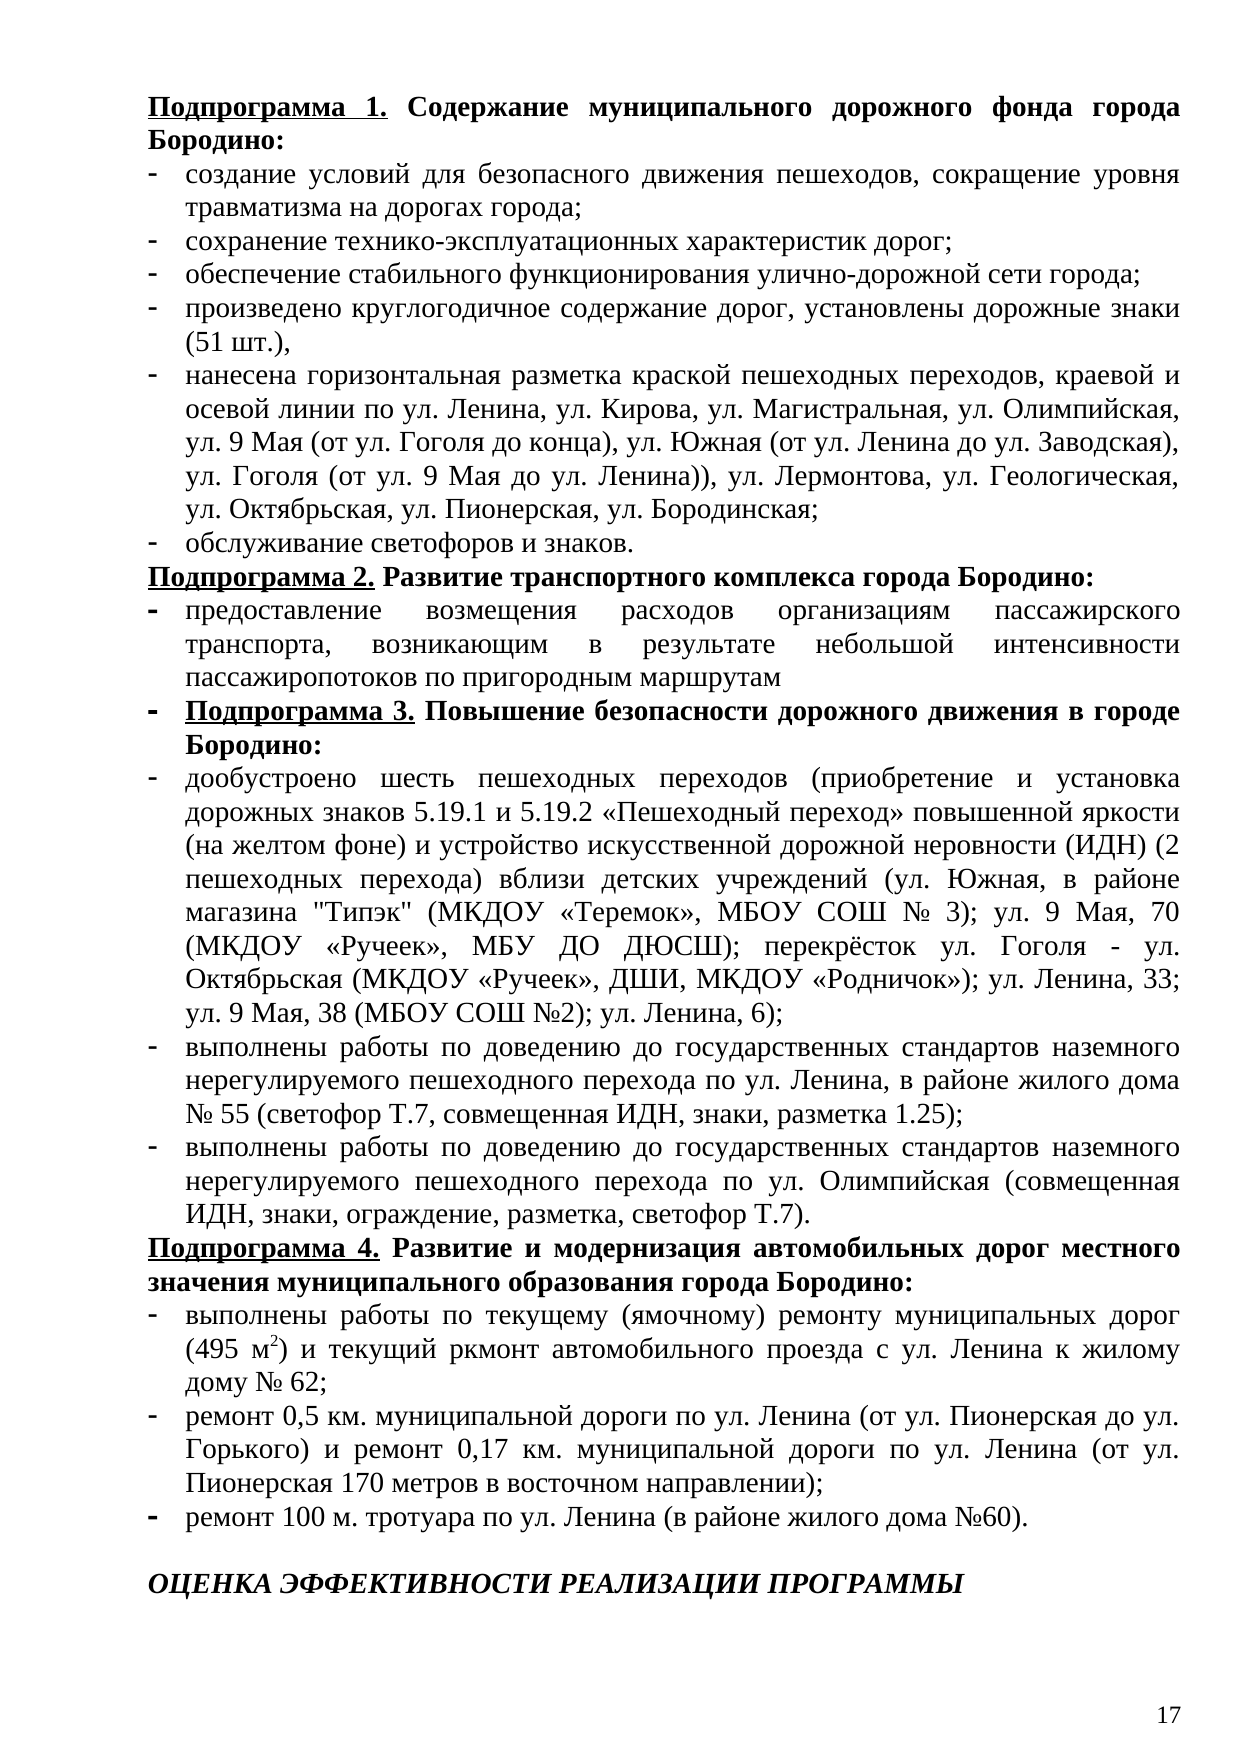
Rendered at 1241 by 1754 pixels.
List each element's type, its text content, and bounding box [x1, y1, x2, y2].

text Подпрограмма 1. Содержание муниципального дорожного фонда города Бородино: [148, 89, 1181, 156]
list ремонт 0,5 км. муниципальной дороги по ул. Ленина (от ул. Пионерская до ул. Горького) и ремонт 0,17 км. муниципальной дороги по ул. Ленина (от ул. Пионерская 170 метров в восточном направлении); [148, 1398, 1181, 1499]
list обеспечение стабильного функционирования улично-дорожной сети города; [148, 257, 1181, 290]
list обслуживание светофоров и знаков. [148, 525, 1181, 559]
text Подпрограмма 2. Развитие транспортного комплекса города Бородино: [148, 559, 1181, 592]
text ОЦЕНКА ЭФФЕКТИВНОСТИ РЕАЛИЗАЦИИ ПРОГРАММЫ [148, 1566, 1181, 1599]
list дообустроено шесть пешеходных переходов (приобретение и установка дорожных знаков 5.19.1 и 5.19.2 «Пешеходный переход» повышенной яркости (на желтом фоне) и устройство искусственной дорожной неровности (ИДН) (2 пешеходных перехода) вблизи детских учреждений (ул. Южная, в районе магазина "Типэк" (МКДОУ «Теремок», МБОУ СОШ № 3); ул. 9 Мая, 70 (МКДОУ «Ручеек», МБУ ДО ДЮСШ); перекрёсток ул. Гоголя - ул. Октябрьская (МКДОУ «Ручеек», ДШИ, МКДОУ «Родничок»); ул. Ленина, 33; ул. 9 Мая, 38 (МБОУ СОШ №2); ул. Ленина, 6); [148, 760, 1181, 1029]
list выполнены работы по доведению до государственных стандартов наземного нерегулируемого пешеходного перехода по ул. Ленина, в районе жилого дома № 55 (светофор Т.7, совмещенная ИДН, знаки, разметка 1.25); [148, 1029, 1181, 1129]
list выполнены работы по текущему (ямочному) ремонту муниципальных дорог (495 м2) и текущий ркмонт автомобильного проезда с ул. Ленина к жилому дому № 62; [148, 1297, 1181, 1398]
list создание условий для безопасного движения пешеходов, сокращение уровня травматизма на дорогах города; [148, 156, 1181, 223]
list произведено круглогодичное содержание дорог, установлены дорожные знаки (51 шт.), [148, 290, 1181, 357]
list предоставление возмещения расходов организациям пассажирского транспорта, возникающим в результате небольшой интенсивности пассажиропотоков по пригородным маршрутам [148, 592, 1181, 693]
text Подпрограмма 4. Развитие и модернизация автомобильных дорог местного значения муниципального образования города Бородино: [148, 1230, 1181, 1297]
list нанесена горизонтальная разметка краской пешеходных переходов, краевой и осевой линии по ул. Ленина, ул. Кирова, ул. Магистральная, ул. Олимпийская, ул. 9 Мая (от ул. Гоголя до конца), ул. Южная (от ул. Ленина до ул. Заводская), ул. Гоголя (от ул. 9 Мая до ул. Ленина)), ул. Лермонтова, ул. Геологическая, ул. Октябрьская, ул. Пионерская, ул. Бородинская; [148, 357, 1181, 525]
list выполнены работы по доведению до государственных стандартов наземного нерегулируемого пешеходного перехода по ул. Олимпийская (совмещенная ИДН, знаки, ограждение, разметка, светофор Т.7). [148, 1129, 1181, 1230]
list Подпрограмма 3. Повышение безопасности дорожного движения в городе Бородино: [148, 693, 1181, 760]
list ремонт 100 м. тротуара по ул. Ленина (в районе жилого дома №60). [148, 1499, 1181, 1532]
list сохранение технико-эксплуатационных характеристик дорог; [148, 223, 1181, 257]
